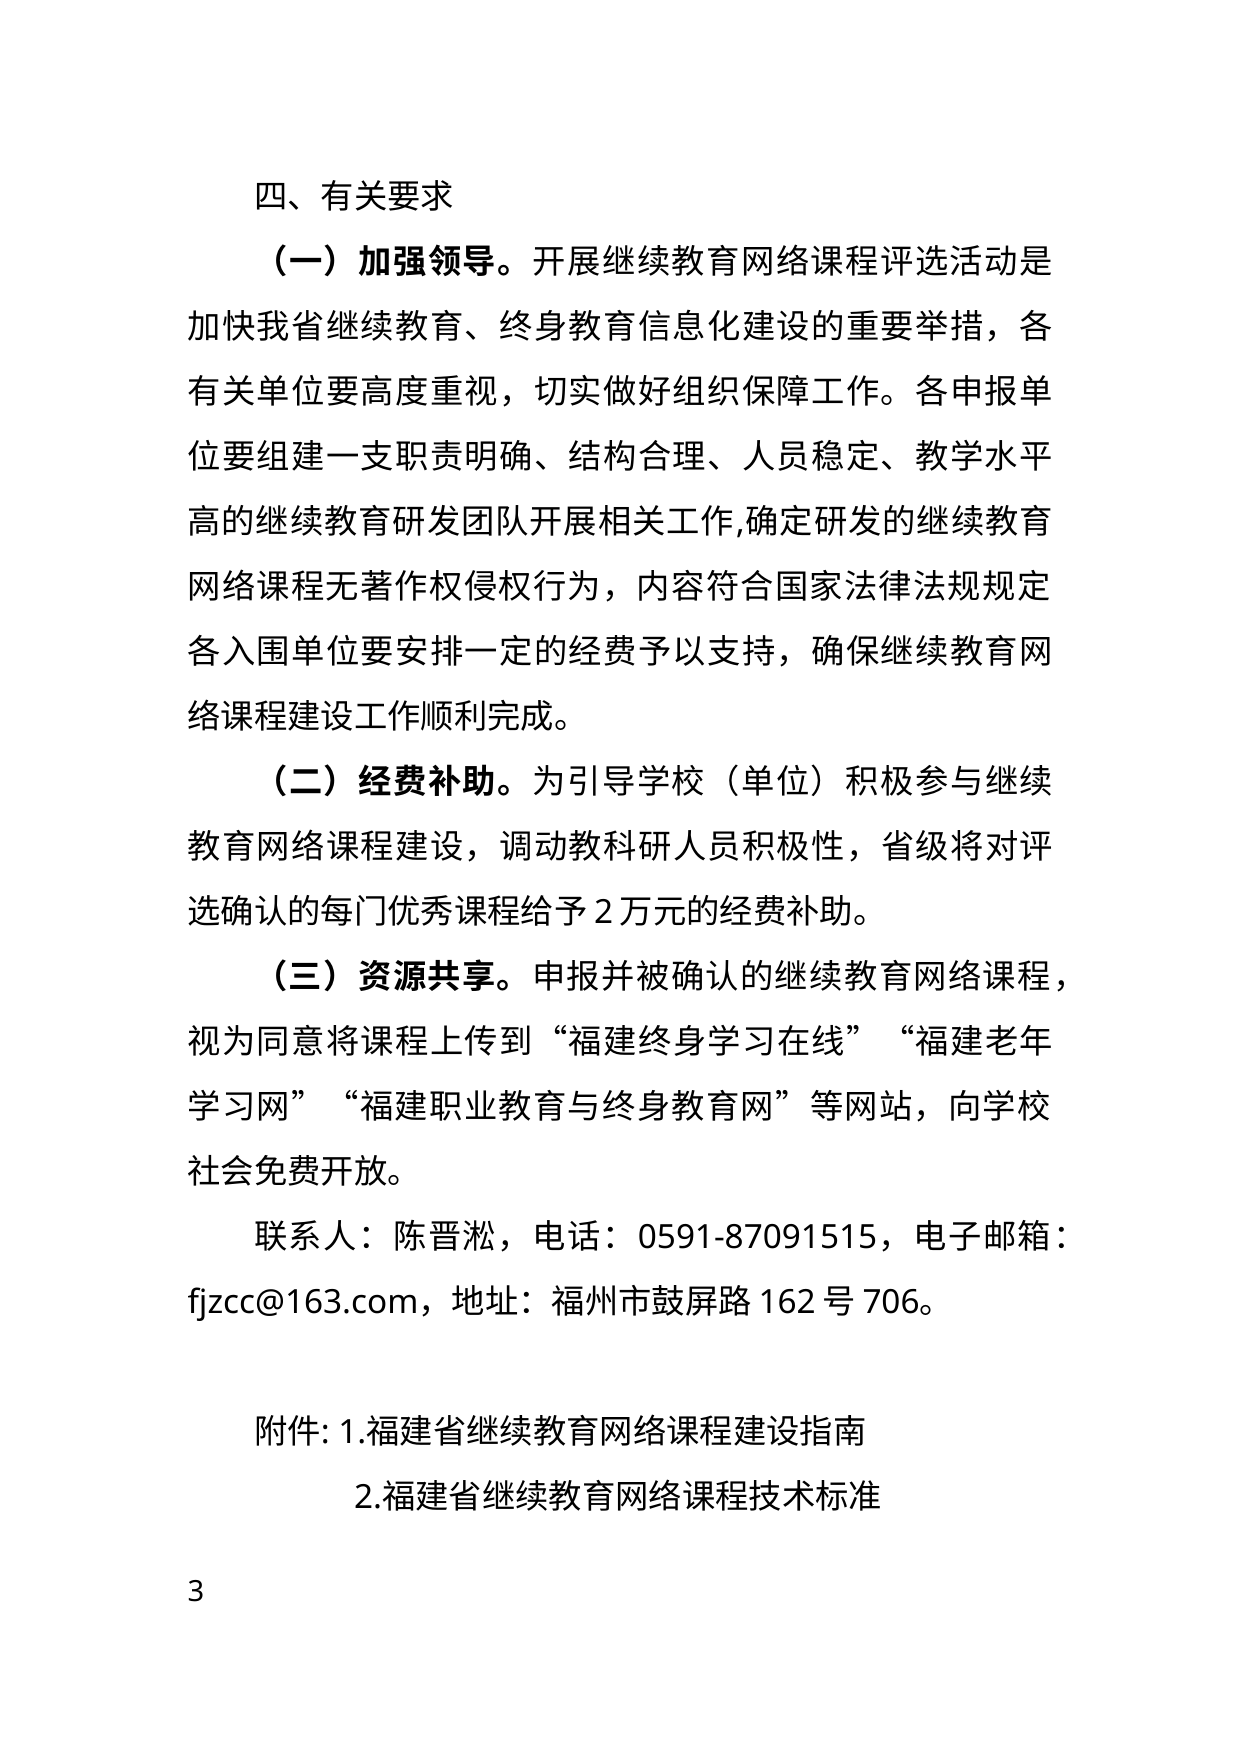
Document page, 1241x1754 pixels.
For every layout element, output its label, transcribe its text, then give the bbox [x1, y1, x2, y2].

text 四、有关要求 [187, 162, 1053, 227]
text （一）加强领导。开展继续教育网络课程评选活动是加快我省继续教育、终身教育信息化建设的重要举措，各有关单位要高度重视，切实做好组织保障工作。各申报单位要组建一支职责明确、结构合理、人员稳定、教学水平高的继续教育研发团队开展相关工作,确定研发的继续教育网络课程无著作权侵权行为，内容符合国家法律法规规定。各入围单位要安排一定的经费予以支持，确保继续教育网络课程建设工作顺利完成。 [187, 227, 1053, 747]
text （二）经费补助。为引导学校（单位）积极参与继续教育网络课程建设，调动教科研人员积极性，省级将对评选确认的每门优秀课程给予2万元的经费补助。 [187, 747, 1053, 942]
text （三）资源共享。申报并被确认的继续教育网络课程，视为同意将课程上传到“福建终身学习在线”“福建老年学习网”“福建职业教育与终身教育网”等网站，向学校、社会免费开放。 [187, 942, 1053, 1202]
text 联系人：陈晋淞，电话：0591-87091515，电子邮箱：fjzcc@163.com，地址：福州市鼓屏路162号706。 [187, 1202, 1053, 1332]
text 附件: 1.福建省继续教育网络课程建设指南 [187, 1397, 1053, 1462]
text 2.福建省继续教育网络课程技术标准 [187, 1462, 1053, 1527]
